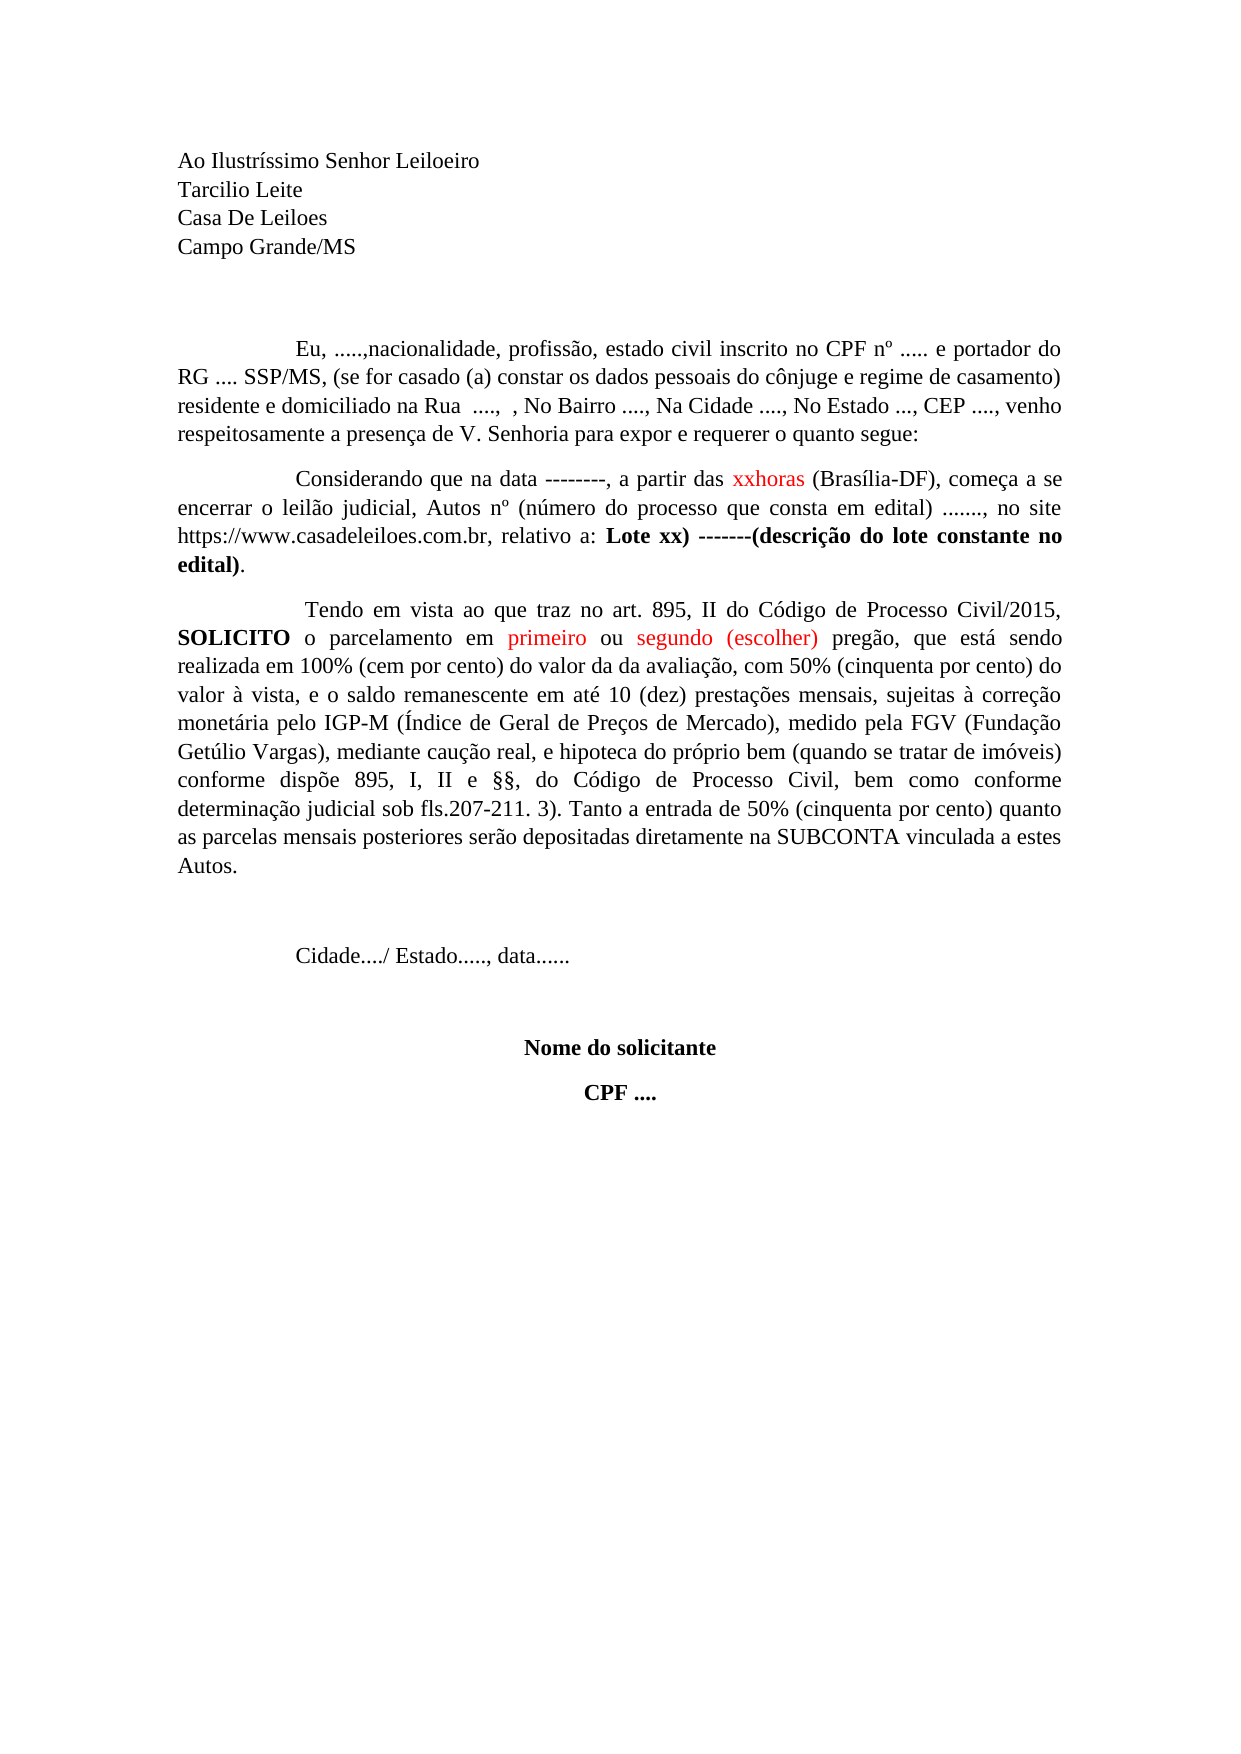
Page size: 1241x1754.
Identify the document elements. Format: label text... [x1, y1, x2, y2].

text Nome do solicitante [177, 1034, 1063, 1060]
text Cidade..../ Estado....., data...... [177, 942, 1063, 968]
text Casa De Leiloes [177, 204, 1063, 231]
text Tarcilio Leite [177, 176, 1063, 202]
text Ao Ilustríssimo Senhor Leiloeiro [177, 148, 1063, 174]
text Considerando que na data --------, a partir das xxhoras (Brasília-DF), começa a se encerrar o leilão judicial, Autos nº (número do processo que consta em edital) ......., no site https://www.casadeleiloes.com.br, relativo a: Lote xx) -------(descrição do lote constante no edital). [177, 465, 1063, 577]
text Eu, .....,nacionalidade, profissão, estado civil inscrito no CPF nº ..... e portador do RG .... SSP/MS, (se for casado (a) constar os dados pessoais do cônjuge e regime de casamento) residente e domiciliado na Rua ...., , No Bairro ...., Na Cidade ...., No Estado ..., CEP ...., venho respeitosamente a presença de V. Senhoria para expor e requerer o quanto segue: [177, 335, 1063, 447]
text Campo Grande/MS [177, 233, 1063, 259]
text Tendo em vista ao que traz no art. 895, II do Código de Processo Civil/2015, SOLICITO o parcelamento em primeiro ou segundo (escolher) pregão, que está sendo realizada em 100% (cem por cento) do valor da da avaliação, com 50% (cinquenta por cento) do valor à vista, e o saldo remanescente em até 10 (dez) prestações mensais, sujeitas à correção monetária pelo IGP-M (Índice de Geral de Preços de Mercado), medido pela FGV (Fundação Getúlio Vargas), mediante caução real, e hipoteca do próprio bem (quando se tratar de imóveis) conforme dispõe 895, I, II e §§, do Código de Processo Civil, bem como conforme determinação judicial sob fls.207-211. 3). Tanto a entrada de 50% (cinquenta por cento) quanto as parcelas mensais posteriores serão depositadas diretamente na SUBCONTA vinculada a estes Autos. [177, 596, 1063, 878]
text CPF .... [177, 1079, 1063, 1105]
